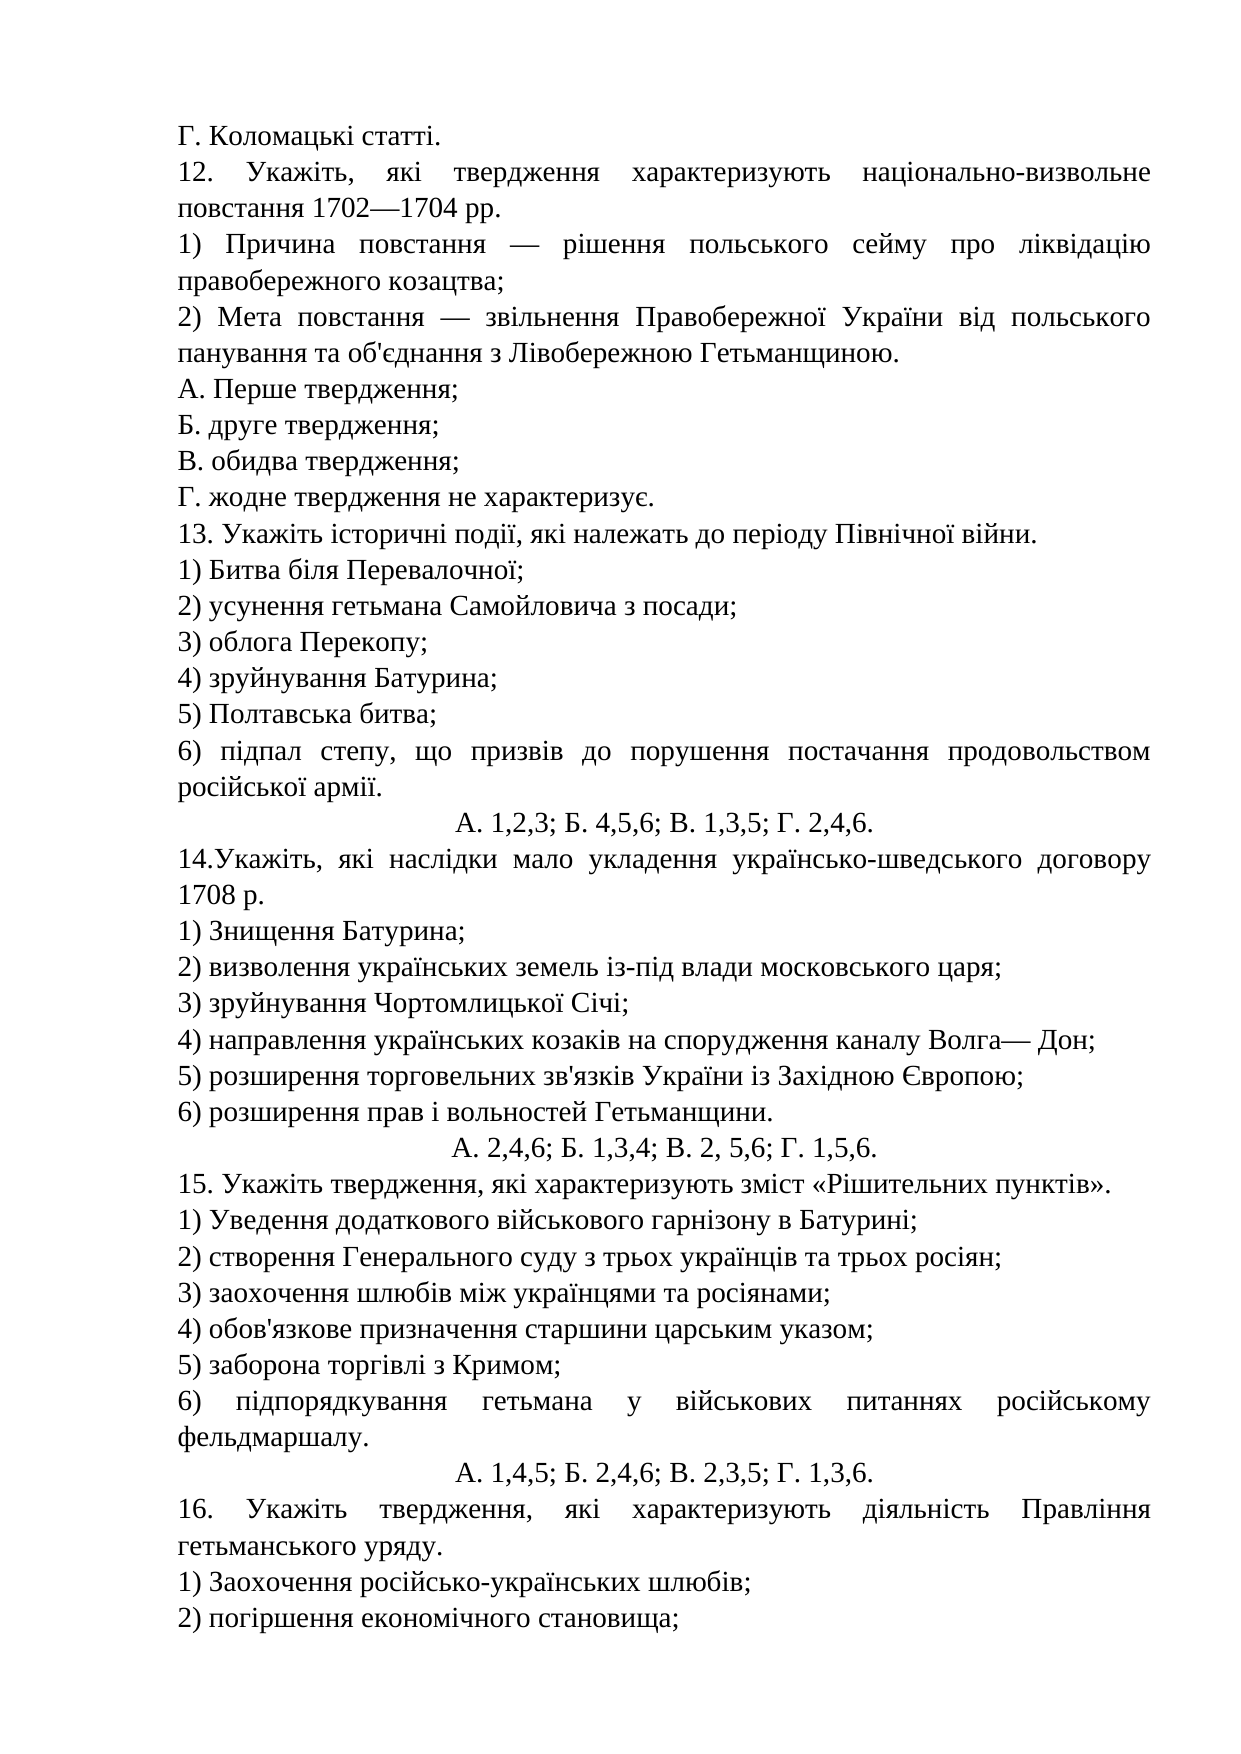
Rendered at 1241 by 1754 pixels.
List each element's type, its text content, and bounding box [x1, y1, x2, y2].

text 16. Укажіть твердження, які характеризують діяльність Правління гетьманського уряду. [177, 1492, 1152, 1561]
text Г. Коломацькі статті. [177, 118, 1152, 152]
text 12. Укажіть, які твердження характеризують національно-визвольне повстання 1702—1704 рр. [177, 154, 1152, 224]
text 6) розширення прав і вольностей Гетьманщини. [177, 1094, 1152, 1128]
text 5) заборона торгівлі з Кримом; [177, 1347, 1152, 1381]
text 2) створення Генерального суду з трьох українців та трьох росіян; [177, 1239, 1152, 1272]
text В. обидва твердження; [177, 443, 1152, 477]
text А. 2,4,6; Б. 1,3,4; В. 2, 5,6; Г. 1,5,6. [177, 1130, 1152, 1164]
text А. 1,4,5; Б. 2,4,6; В. 2,3,5; Г. 1,3,6. [177, 1456, 1152, 1489]
text 1) Уведення додаткового військового гарнізону в Батурині; [177, 1202, 1152, 1236]
text 5) розширення торговельних зв'язків України із Західною Європою; [177, 1058, 1152, 1091]
text 5) Полтавська битва; [177, 696, 1152, 730]
text 14.Укажіть, які наслідки мало укладення українсько-шведського договору 1708 р. [177, 841, 1152, 911]
text 6) підпал степу, що призвів до порушення постачання продовольством російської армії. [177, 733, 1152, 802]
text 4) обов'язкове призначення старшини царським указом; [177, 1311, 1152, 1344]
text Г. жодне твердження не характеризує. [177, 479, 1152, 513]
text 6) підпорядкування гетьмана у військових питаннях російському фельдмаршалу. [177, 1383, 1152, 1453]
text 2) Мета повстання — звільнення Правобережної України від польського панування та об'єднання з Лівобережною Гетьманщиною. [177, 299, 1152, 368]
text 1) Заохочення російсько-українських шлюбів; [177, 1564, 1152, 1597]
text 1) Битва біля Перевалочної; [177, 552, 1152, 585]
text 13. Укажіть історичні події, які належать до періоду Північної війни. [177, 516, 1152, 549]
text А. Перше твердження; [177, 371, 1152, 405]
text 4) зруйнування Батурина; [177, 660, 1152, 694]
text 2) визволення українських земель із-під влади московського царя; [177, 949, 1152, 983]
text 2) погіршення економічного становища; [177, 1600, 1152, 1634]
text 15. Укажіть твердження, які характеризують зміст «Рішительних пунктів». [177, 1166, 1152, 1200]
text 4) направлення українських козаків на спорудження каналу Волга— Дон; [177, 1022, 1152, 1055]
text 3) заохочення шлюбів між українцями та росіянами; [177, 1275, 1152, 1308]
text 3) зруйнування Чортомлицької Січі; [177, 986, 1152, 1019]
text 3) облога Перекопу; [177, 624, 1152, 658]
text 1) Причина повстання — рішення польського сейму про ліквідацію правобережного козацтва; [177, 227, 1152, 296]
text А. 1,2,3; Б. 4,5,6; В. 1,3,5; Г. 2,4,6. [177, 805, 1152, 838]
text 1) Знищення Батурина; [177, 913, 1152, 947]
text Б. друге твердження; [177, 407, 1152, 441]
text 2) усунення гетьмана Самойловича з посади; [177, 588, 1152, 622]
